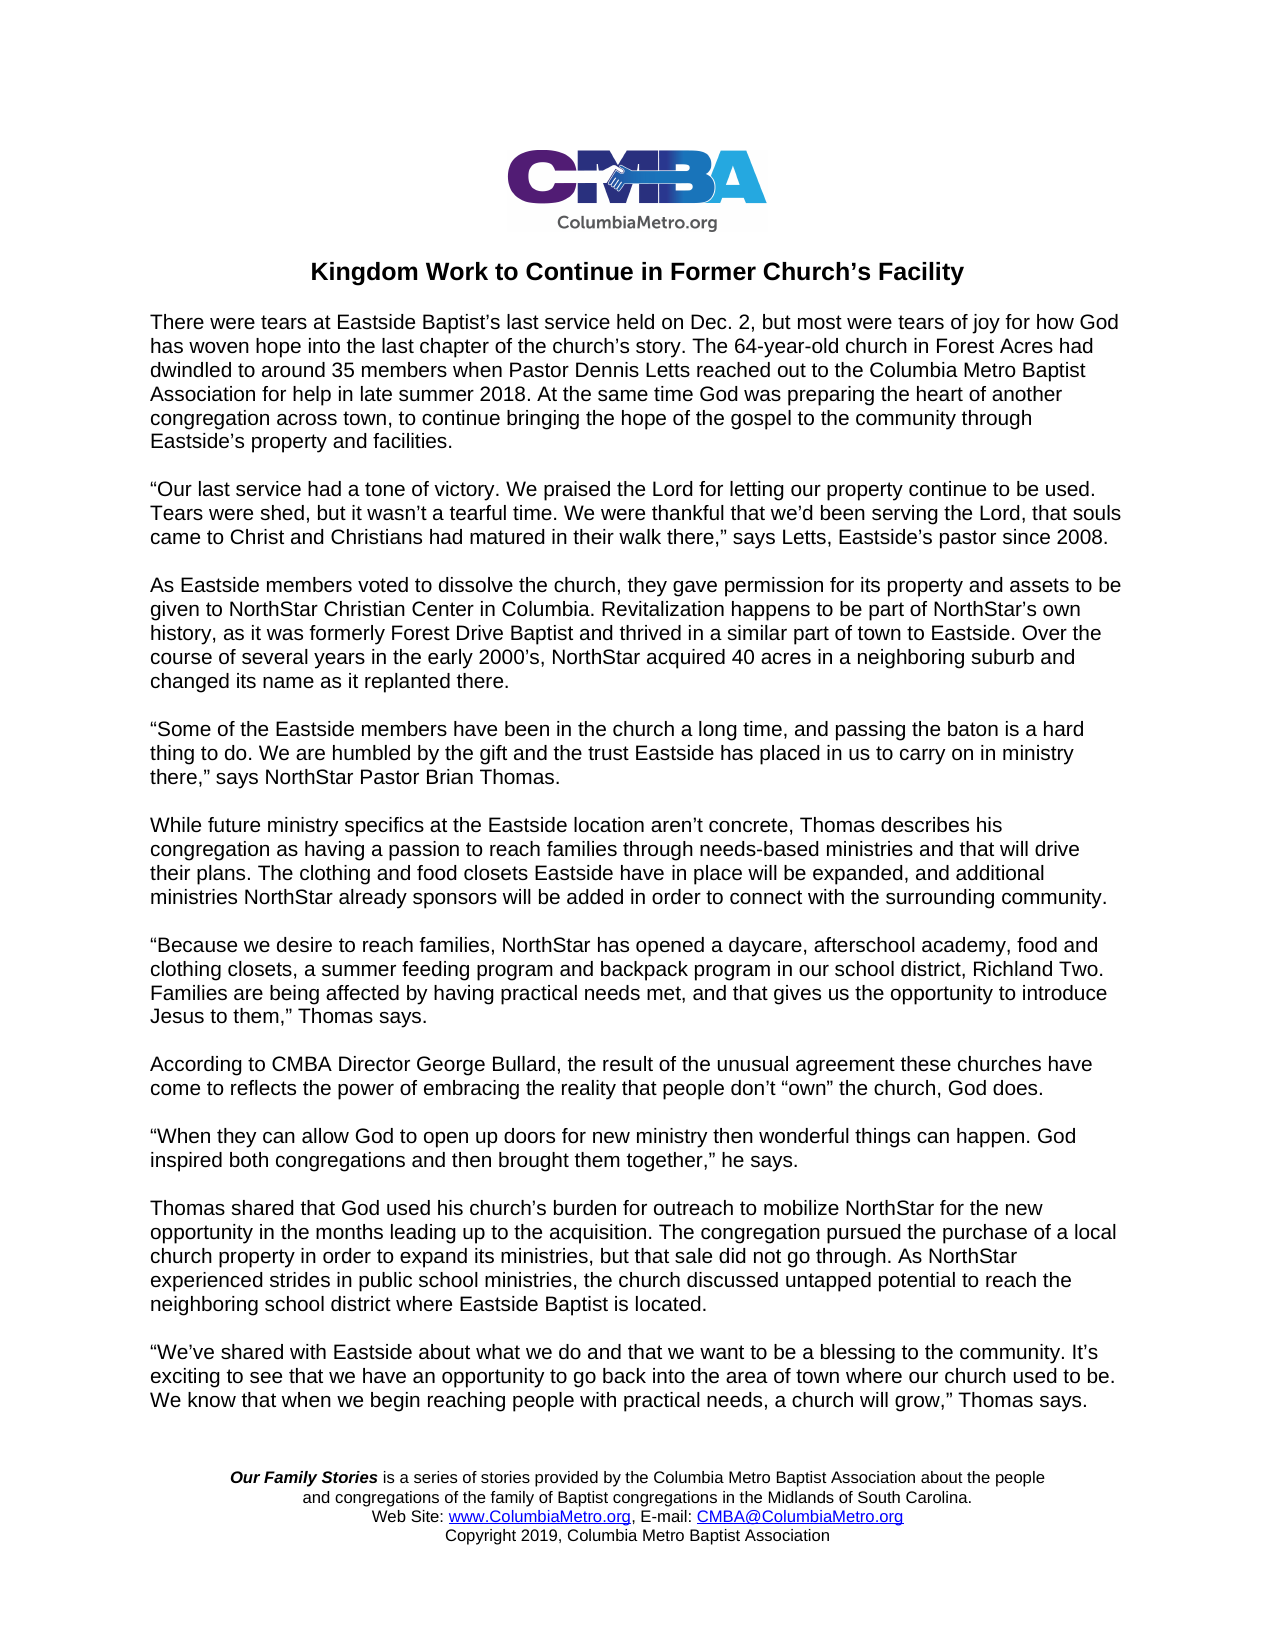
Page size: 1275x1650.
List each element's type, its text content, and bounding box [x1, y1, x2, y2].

text According to CMBA Director George Bullard, the result of the unusual agreement these churches have come to reflects the power of embracing the reality that people don’t “own” the church, God does. [150, 1052, 1125, 1100]
text As Eastside members voted to dissolve the church, they gave permission for its property and assets to be given to NorthStar Christian Center in Columbia. Revitalization happens to be part of NorthStar’s own history, as it was formerly Forest Drive Baptist and thrived in a similar part of town to Eastside. Over the course of several years in the early 2000’s, NorthStar acquired 40 acres in a neighboring suburb and changed its name as it replanted there. [150, 573, 1125, 693]
text While future ministry specifics at the Eastside location aren’t concrete, Thomas describes his congregation as having a passion to reach families through needs-based ministries and that will drive their plans. The clothing and food closets Eastside have in place will be expanded, and additional ministries NorthStar already sponsors will be added in order to connect with the surrounding community. [150, 813, 1125, 908]
text “Our last service had a tone of victory. We praised the Lord for letting our property continue to be used. Tears were shed, but it wasn’t a tearful time. We were thankful that we’d been serving the Lord, that souls came to Christ and Christians had matured in their walk there,” says Letts, Eastside’s pastor since 2008. [150, 477, 1125, 549]
text Kingdom Work to Continue in Former Church’s Facility [150, 257, 1125, 286]
text There were tears at Eastside Baptist’s last service held on Dec. 2, but most were tears of joy for how God has woven hope into the last chapter of the church’s story. The 64-year-old church in Forest Acres had dwindled to around 35 members when Pastor Dennis Letts reached out to the Columbia Metro Baptist Association for help in late summer 2018. At the same time God was preparing the heart of another congregation across town, to continue bringing the hope of the gospel to the community through Eastside’s property and facilities. [150, 309, 1125, 453]
text Thomas shared that God used his church’s burden for outreach to mobilize NorthStar for the new opportunity in the months leading up to the acquisition. The congregation pursued the purchase of a local church property in order to expand its ministries, but that sale did not go through. As NorthStar experienced strides in public school ministries, the church discussed untapped potential to reach the neighboring school district where Eastside Baptist is located. [150, 1196, 1125, 1316]
text “We’ve shared with Eastside about what we do and that we want to be a blessing to the community. It’s exciting to see that we have an opportunity to go back into the area of town where our church used to be. We know that when we begin reaching people with practical needs, a church will grow,” Thomas says. [150, 1340, 1125, 1412]
text “When they can allow God to open up doors for new ministry then wonderful things can happen. God inspired both congregations and then brought them together,” he says. [150, 1124, 1125, 1172]
text “Some of the Eastside members have been in the church a long time, and passing the baton is a hard thing to do. We are humbled by the gift and the trust Eastside has placed in us to carry on in ministry there,” says NorthStar Pastor Brian Thomas. [150, 717, 1125, 789]
text “Because we desire to reach families, NorthStar has opened a daycare, afterschool academy, food and clothing closets, a summer feeding program and backpack program in our school district, Richland Two. Families are being affected by having practical needs met, and that gives us the opportunity to introduce Jesus to them,” Thomas says. [150, 932, 1125, 1028]
picture [507, 150, 768, 232]
